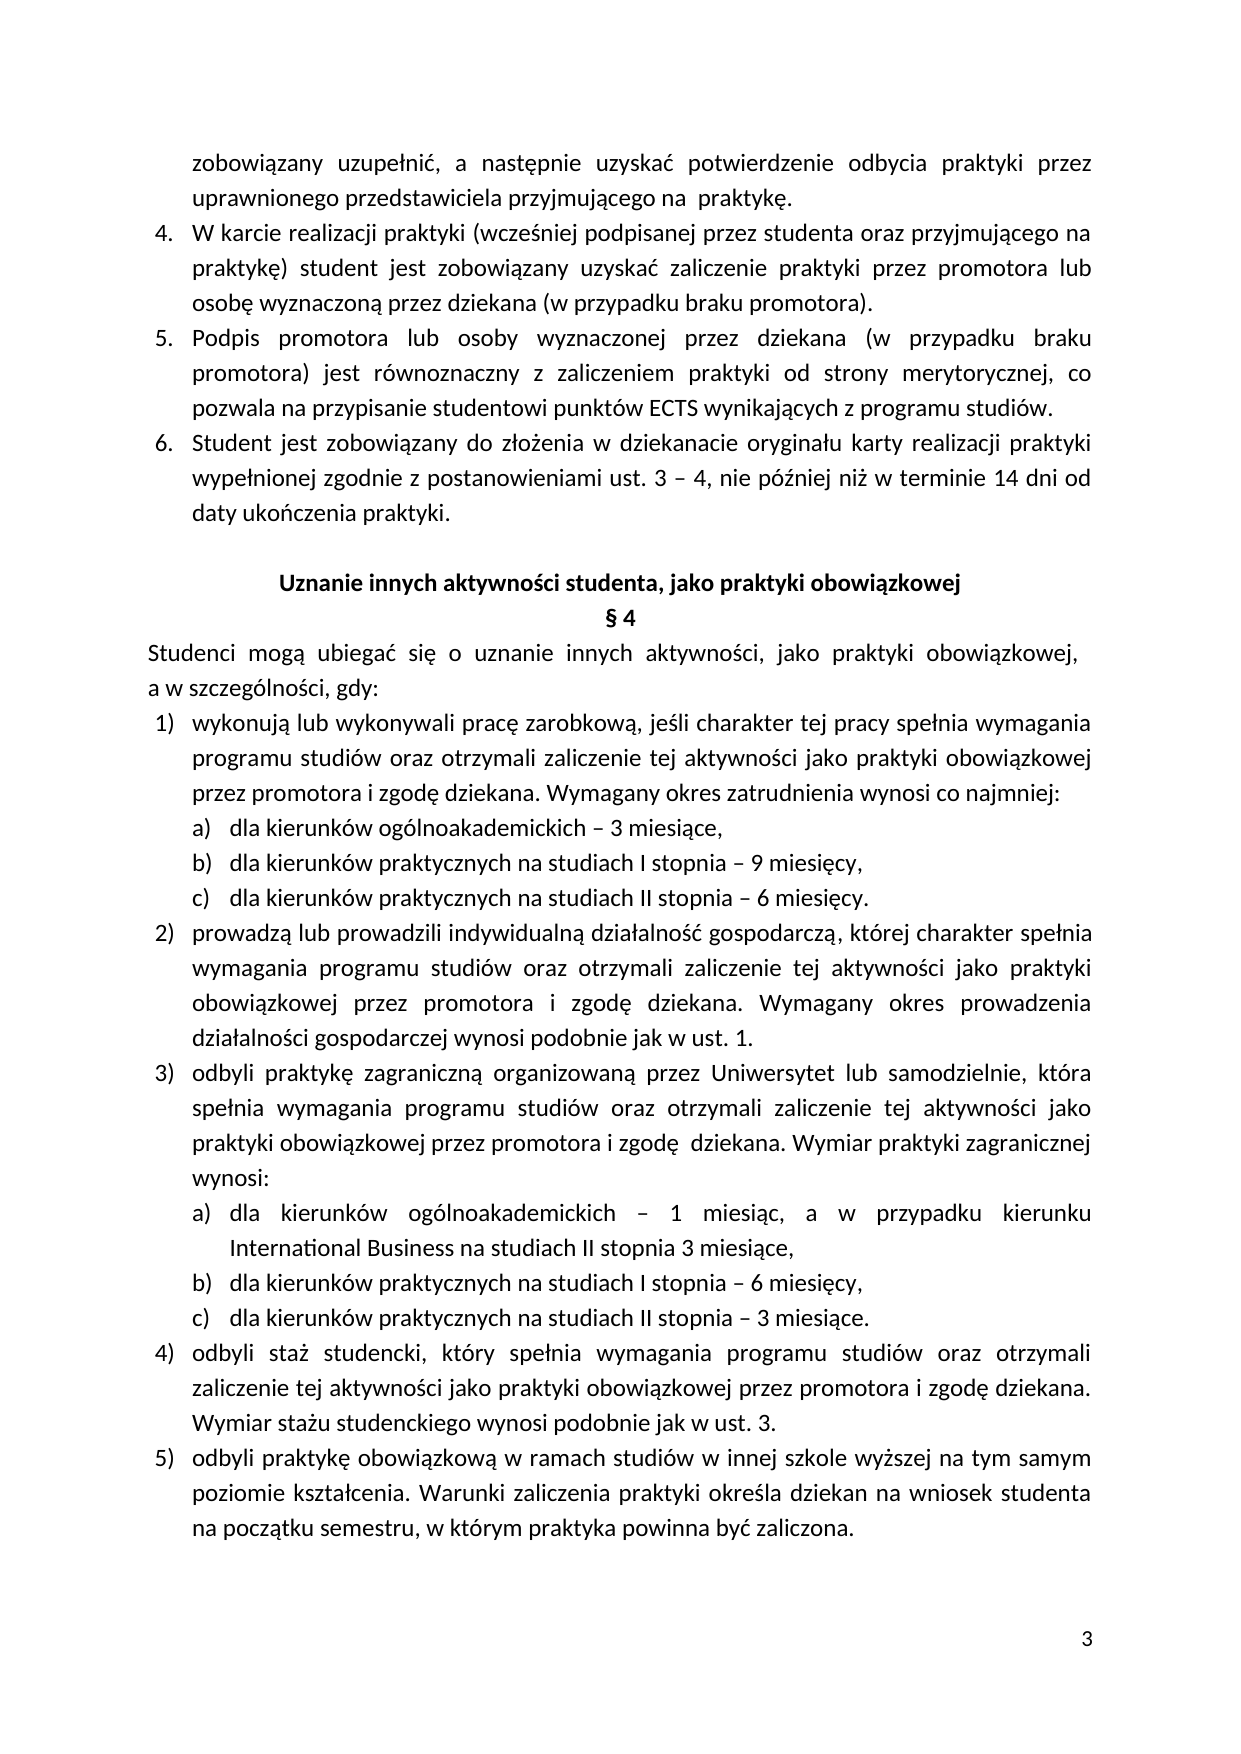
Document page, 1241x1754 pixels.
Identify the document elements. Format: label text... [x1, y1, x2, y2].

text § 4 [148, 603, 1093, 633]
list Student jest zobowiązany do złożenia w dziekanacie oryginału karty realizacji praktyki wypełnionej zgodnie z postanowieniami ust. 3 – 4, nie później niż w terminie 14 dni od daty ukończenia praktyki. [154, 428, 1093, 528]
list odbyli staż studencki, który spełnia wymagania programu studiów oraz otrzymali zaliczenie tej aktywności jako praktyki obowiązkowej przez promotora i zgodę dziekana. Wymiar stażu studenckiego wynosi podobnie jak w ust. 3. [154, 1338, 1093, 1438]
list dla kierunków praktycznych na studiach II stopnia – 6 miesięcy. [192, 883, 1093, 913]
list wykonują lub wykonywali pracę zarobkową, jeśli charakter tej pracy spełnia wymagania programu studiów oraz otrzymali zaliczenie tej aktywności jako praktyki obowiązkowej przez promotora i zgodę dziekana. Wymagany okres zatrudnienia wynosi co najmniej: [154, 708, 1093, 808]
list dla kierunków praktycznych na studiach II stopnia – 3 miesiące. [192, 1303, 1093, 1333]
list W karcie realizacji praktyki (wcześniej podpisanej przez studenta oraz przyjmującego na praktykę) student jest zobowiązany uzyskać zaliczenie praktyki przez promotora lub osobę wyznaczoną przez dziekana (w przypadku braku promotora). [154, 218, 1093, 318]
list Podpis promotora lub osoby wyznaczonej przez dziekana (w przypadku braku promotora) jest równoznaczny z zaliczeniem praktyki od strony merytorycznej, co pozwala na przypisanie studentowi punktów ECTS wynikających z programu studiów. [154, 323, 1093, 423]
list dla kierunków praktycznych na studiach I stopnia – 9 miesięcy, [192, 848, 1093, 878]
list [154, 148, 1093, 213]
list prowadzą lub prowadzili indywidualną działalność gospodarczą, której charakter spełnia wymagania programu studiów oraz otrzymali zaliczenie tej aktywności jako praktyki obowiązkowej przez promotora i zgodę dziekana. Wymagany okres prowadzenia działalności gospodarczej wynosi podobnie jak w ust. 1. [154, 918, 1093, 1053]
text Uznanie innych aktywności studenta, jako praktyki obowiązkowej [148, 568, 1093, 598]
list odbyli praktykę zagraniczną organizowaną przez Uniwersytet lub samodzielnie, która spełnia wymagania programu studiów oraz otrzymali zaliczenie tej aktywności jako praktyki obowiązkowej przez promotora i zgodę dziekana. Wymiar praktyki zagranicznej wynosi: [154, 1058, 1093, 1193]
list odbyli praktykę obowiązkową w ramach studiów w innej szkole wyższej na tym samym poziomie kształcenia. Warunki zaliczenia praktyki określa dziekan na wniosek studenta na początku semestru, w którym praktyka powinna być zaliczona. [154, 1443, 1093, 1543]
text Studenci mogą ubiegać się o uznanie innych aktywności, jako praktyki obowiązkowej, a w szczególności, gdy: [148, 638, 1093, 703]
list dla kierunków ogólnoakademickich – 3 miesiące, [192, 813, 1093, 843]
list dla kierunków ogólnoakademickich – 1 miesiąc, a w przypadku kierunku International Business na studiach II stopnia 3 miesiące, [192, 1198, 1093, 1263]
list dla kierunków praktycznych na studiach I stopnia – 6 miesięcy, [192, 1268, 1093, 1298]
